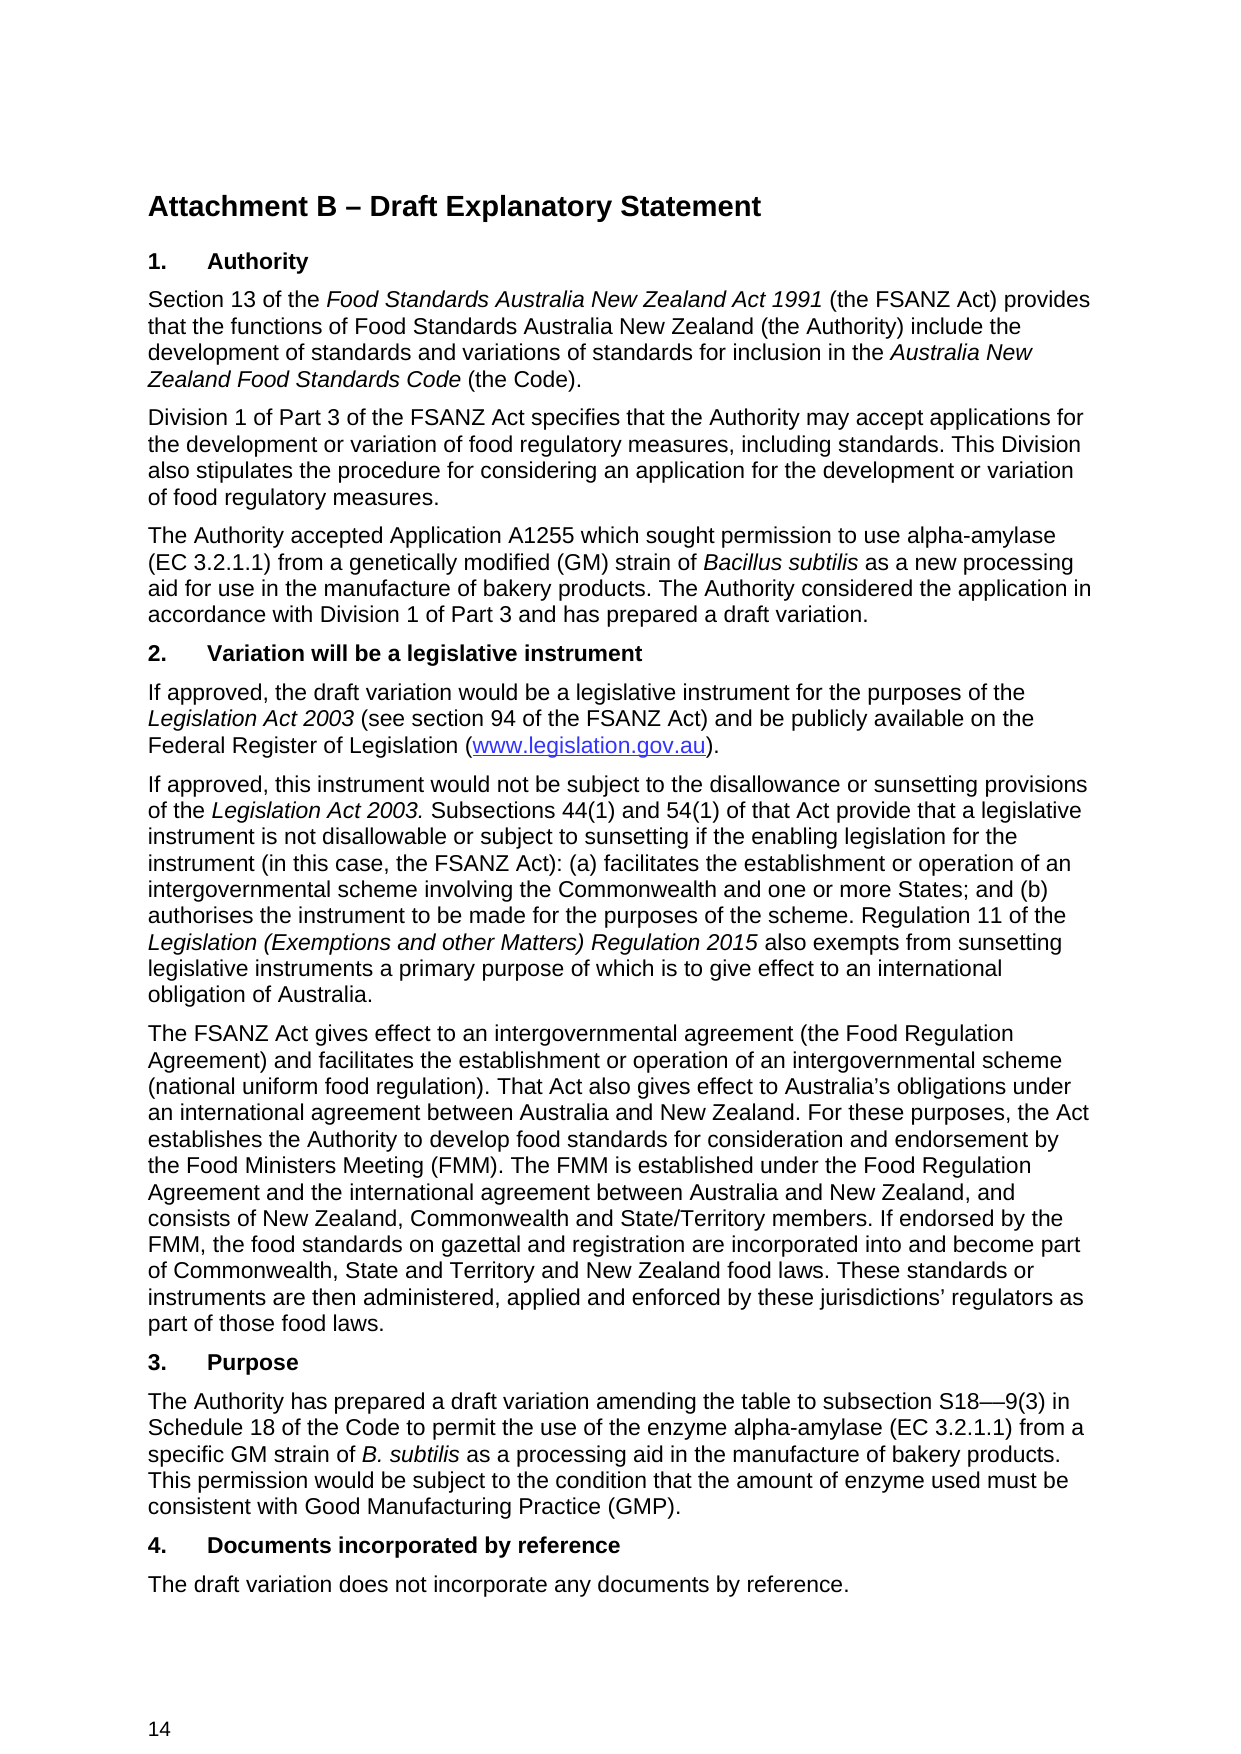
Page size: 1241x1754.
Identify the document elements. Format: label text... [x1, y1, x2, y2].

text 1. Authority [148, 248, 1092, 274]
text 2. Variation will be a legislative instrument [148, 640, 1092, 667]
text The draft variation does not incorporate any documents by reference. [148, 1571, 1092, 1597]
text Section 13 of the Food Standards Australia New Zealand Act 1991 (the FSANZ Act) provides that the functions of Food Standards Australia New Zealand (the Authority) include the development of standards and variations of standards for inclusion in the Australia New Zealand Food Standards Code (the Code). [148, 286, 1092, 392]
text The Authority accepted Application A1255 which sought permission to use alpha-amylase (EC 3.2.1.1) from a genetically modified (GM) strain of Bacillus subtilis as a new processing aid for use in the manufacture of bakery products. The Authority considered the application in accordance with Division 1 of Part 3 and has prepared a draft variation. [148, 522, 1092, 628]
text The Authority has prepared a draft variation amending the table to subsection S18––9(3) in Schedule 18 of the Code to permit the use of the enzyme alpha-amylase (EC 3.2.1.1) from a specific GM strain of B. subtilis as a processing aid in the manufacture of bakery products. This permission would be subject to the condition that the amount of enzyme used must be consistent with Good Manufacturing Practice (GMP). [148, 1388, 1092, 1520]
subtitle Attachment B – Draft Explanatory Statement [148, 189, 1092, 223]
text If approved, the draft variation would be a legislative instrument for the purposes of the Legislation Act 2003 (see section 94 of the FSANZ Act) and be publicly available on the Federal Register of Legislation (www.legislation.gov.au). [148, 679, 1092, 758]
text Division 1 of Part 3 of the FSANZ Act specifies that the Authority may accept applications for the development or variation of food regulatory measures, including standards. This Division also stipulates the procedure for considering an application for the development or variation of food regulatory measures. [148, 404, 1092, 510]
text 3. Purpose [148, 1349, 1092, 1375]
text 4. Documents incorporated by reference [148, 1532, 1092, 1558]
text If approved, this instrument would not be subject to the disallowance or sunsetting provisions of the Legislation Act 2003. Subsections 44(1) and 54(1) of that Act provide that a legislative instrument is not disallowable or subject to sunsetting if the enabling legislation for the instrument (in this case, the FSANZ Act): (a) facilitates the establishment or operation of an intergovernmental scheme involving the Commonwealth and one or more States; and (b) authorises the instrument to be made for the purposes of the scheme. Regulation 11 of the Legislation (Exemptions and other Matters) Regulation 2015 also exempts from sunsetting legislative instruments a primary purpose of which is to give effect to an international obligation of Australia. [148, 771, 1092, 1008]
text The FSANZ Act gives effect to an intergovernmental agreement (the Food Regulation Agreement) and facilitates the establishment or operation of an intergovernmental scheme (national uniform food regulation). That Act also gives effect to Australia’s obligations under an international agreement between Australia and New Zealand. For these purposes, the Act establishes the Authority to develop food standards for consideration and endorsement by the Food Ministers Meeting (FMM). The FMM is established under the Food Regulation Agreement and the international agreement between Australia and New Zealand, and consists of New Zealand, Commonwealth and State/Territory members. If endorsed by the FMM, the food standards on gazettal and registration are incorporated into and become part of Commonwealth, State and Territory and New Zealand food laws. These standards or instruments are then administered, applied and enforced by these jurisdictions’ regulators as part of those food laws. [148, 1020, 1092, 1337]
